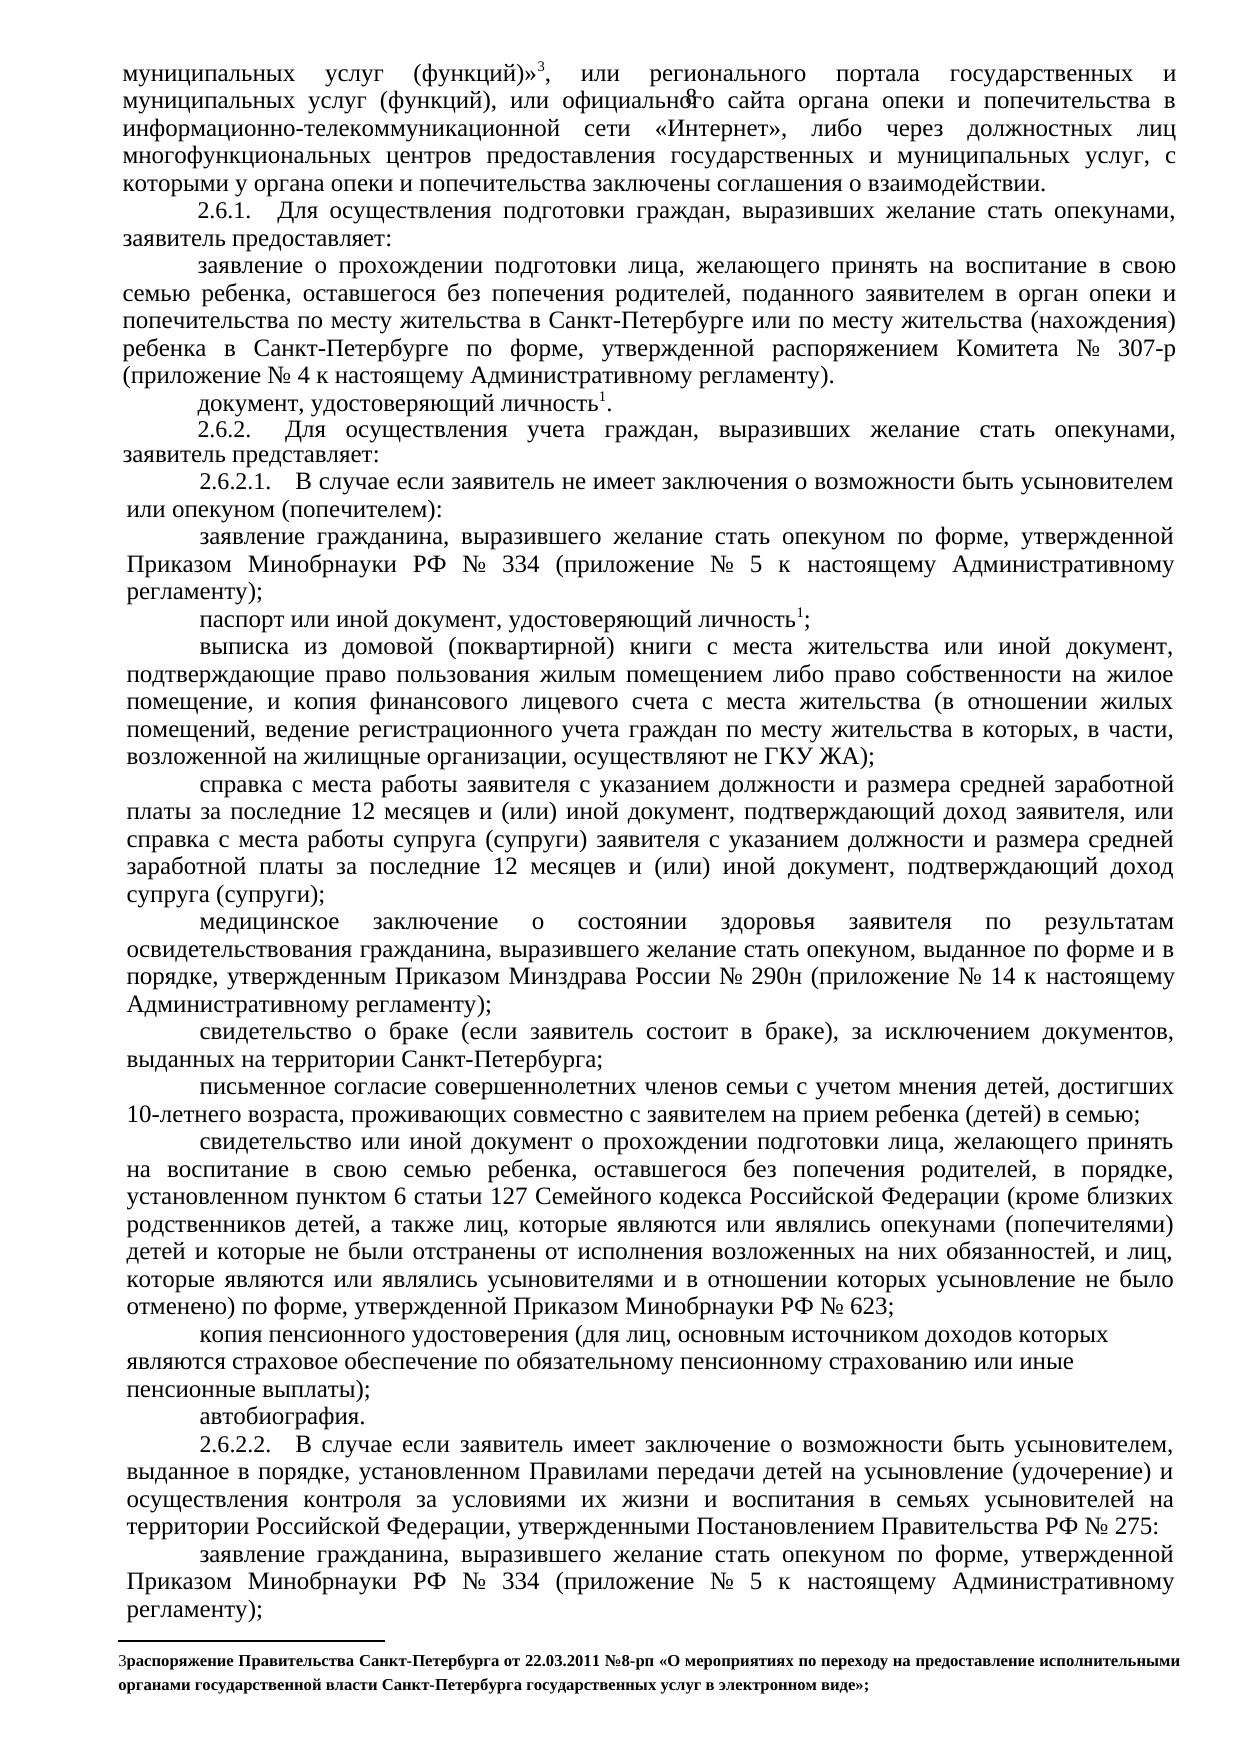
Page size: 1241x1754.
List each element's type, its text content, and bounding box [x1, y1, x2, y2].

text автобиография. [126, 1403, 1175, 1430]
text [122, 59, 1177, 197]
text заявление о прохождении подготовки лица, желающего принять на воспитание в свою семью ребенка, оставшегося без попечения родителей, поданного заявителем в орган опеки и попечительства по месту жительства в Санкт-Петербурге или по месту жительства (нахождения) ребенка в Санкт-Петербурге по форме, утвержденной распоряжением Комитета № 307-р (приложение № 4 к настоящему Административному регламенту). [122, 252, 1177, 389]
text медицинское заключение о состоянии здоровья заявителя по результатам освидетельствования гражданина, выразившего желание стать опекуном, выданное по форме и в порядке, утвержденным Приказом Минздрава России № 290н (приложение № 14 к настоящему Административному регламенту); [126, 908, 1175, 1018]
list В случае если заявитель не имеет заключения о возможности быть усыновителем или опекуном (попечителем): [126, 468, 1175, 523]
text справка с места работы заявителя с указанием должности и размера средней заработной платы за последние 12 месяцев и (или) иной документ, подтверждающий доход заявителя, или справка с места работы супруга (супруги) заявителя с указанием должности и размера средней заработной платы за последние 12 месяцев и (или) иной документ, подтверждающий доход супруга (супруги); [126, 770, 1175, 908]
text свидетельство или иной документ о прохождении подготовки лица, желающего принять на воспитание в свою семью ребенка, оставшегося без попечения родителей, в порядке, установленном пунктом 6 статьи 127 Семейного кодекса Российской Федерации (кроме близких родственников детей, а также лиц, которые являются или являлись опекунами (попечителями) детей и которые не были отстранены от исполнения возложенных на них обязанностей, и лиц, которые являются или являлись усыновителями и в отношении которых усыновление не было отменено) по форме, утвержденной Приказом Минобрнауки РФ № 623; [126, 1128, 1175, 1320]
text документ, удостоверяющий личность1. [122, 389, 1181, 417]
text заявление гражданина, выразившего желание стать опекуном по форме, утвержденной Приказом Минобрнауки РФ № 334 (приложение № 5 к настоящему Административному регламенту); [126, 523, 1175, 605]
text письменное согласие совершеннолетних членов семьи с учетом мнения детей, достигших 10-летнего возраста, проживающих совместно с заявителем на прием ребенка (детей) в семью; [126, 1073, 1175, 1128]
list Для осуществления учета граждан, выразивших желание стать опекунами, заявитель представляет: [122, 417, 1177, 468]
text заявление гражданина, выразившего желание стать опекуном по форме, утвержденной Приказом Минобрнауки РФ № 334 (приложение № 5 к настоящему Административному регламенту); [126, 1540, 1175, 1623]
text паспорт или иной документ, удостоверяющий личность1; [126, 605, 1181, 633]
list В случае если заявитель имеет заключение о возможности быть усыновителем, выданное в порядке, установленном Правилами передачи детей на усыновление (удочерение) и осуществления контроля за условиями их жизни и воспитания в семьях усыновителей на территории Российской Федерации, утвержденными Постановлением Правительства РФ № 275: [126, 1430, 1175, 1540]
list Для осуществления подготовки граждан, выразивших желание стать опекунами, заявитель предоставляет: [122, 197, 1177, 252]
text свидетельство о браке (если заявитель состоит в браке), за исключением документов, выданных на территории Санкт-Петербурга; [126, 1018, 1175, 1073]
text копия пенсионного удостоверения (для лиц, основным источником доходов которых являются страховое обеспечение по обязательному пенсионному страхованию или иные пенсионные выплаты); [126, 1320, 1175, 1403]
text выписка из домовой (поквартирной) книги с места жительства или иной документ, подтверждающие право пользования жилым помещением либо право собственности на жилое помещение, и копия финансового лицевого счета с места жительства (в отношении жилых помещений, ведение регистрационного учета граждан по месту жительства в которых, в части, возложенной на жилищные организации, осуществляют не ГКУ ЖА); [126, 633, 1175, 770]
